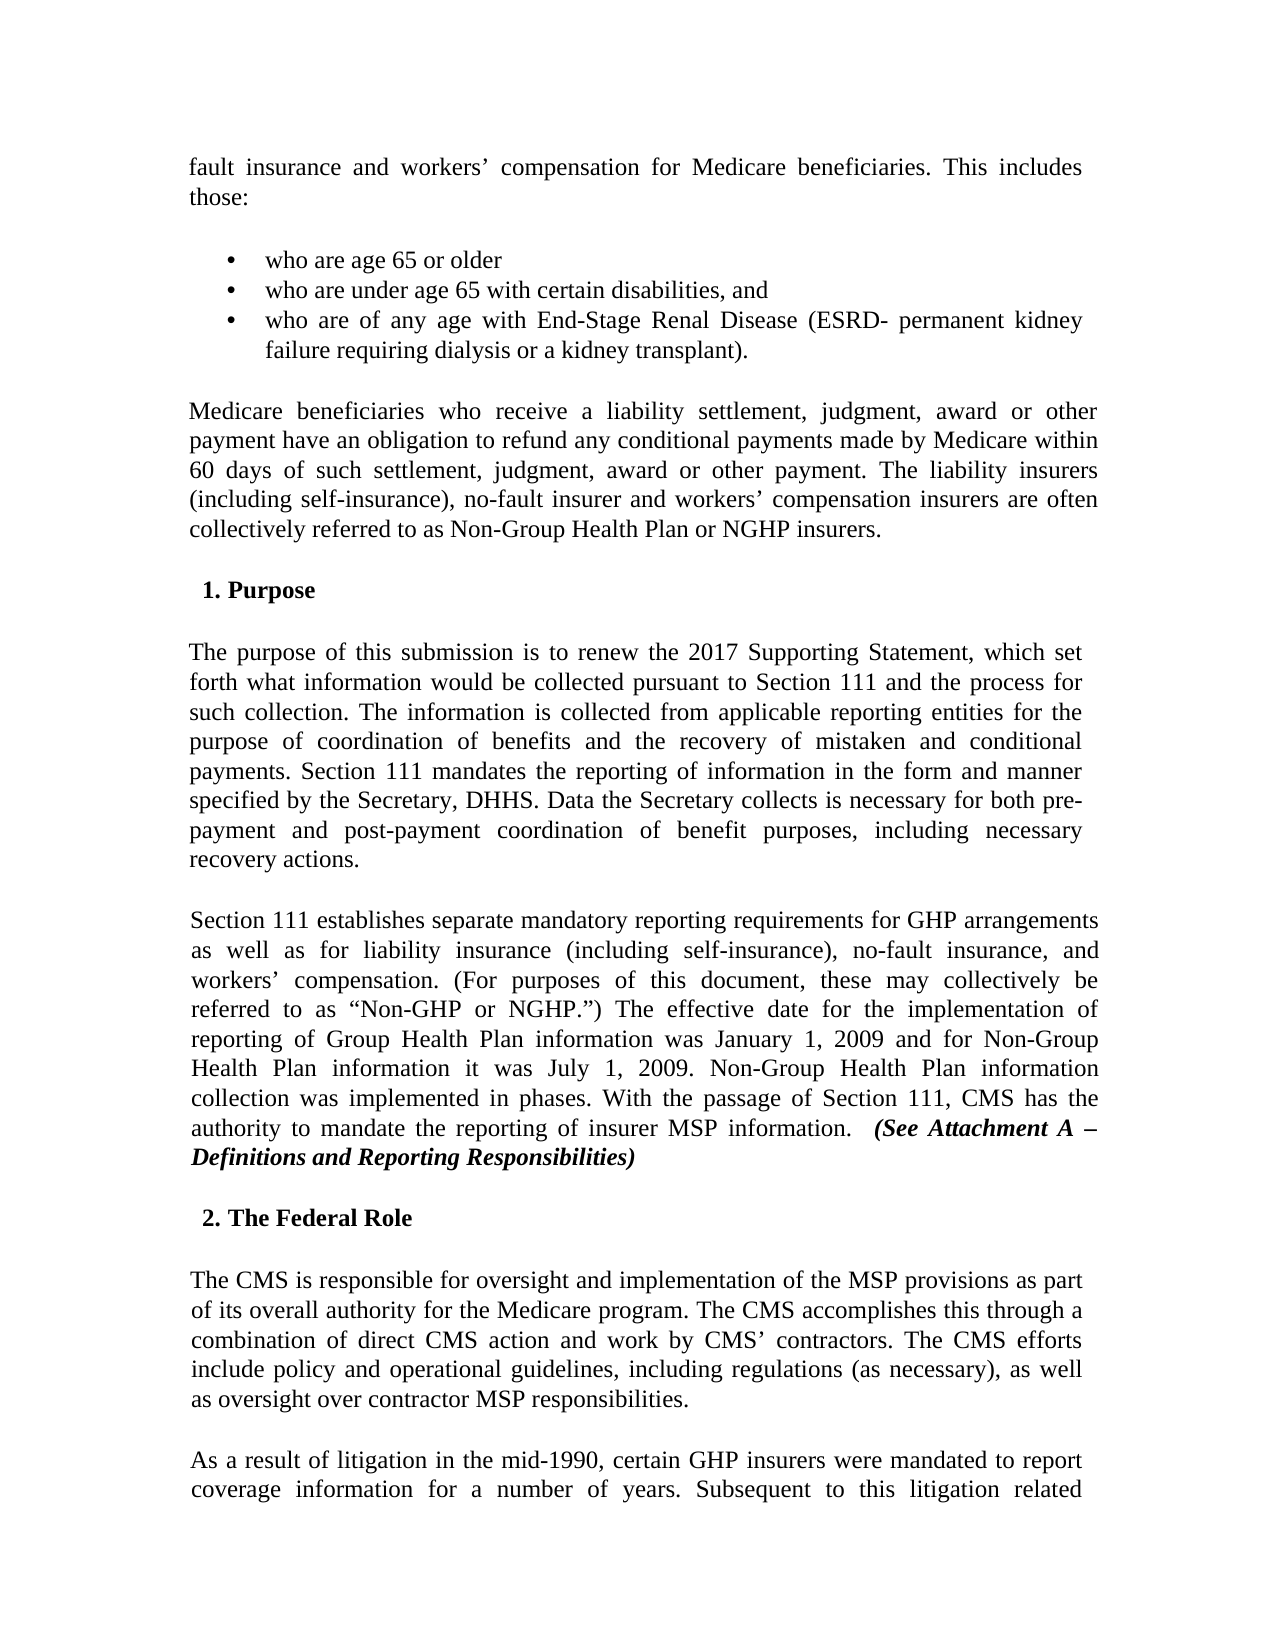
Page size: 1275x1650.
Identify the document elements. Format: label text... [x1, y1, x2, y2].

subtitle 1. Purpose [202, 575, 1101, 604]
text The CMS is responsible for oversight and implementation of the MSP provisions as part of its overall authority for the Medicare program. The CMS accomplishes this through a combination of direct CMS action and work by CMS’ contractors. The CMS efforts include policy and operational guidelines, including regulations (as necessary), as well as oversight over contractor MSP responsibilities. [190, 1266, 1083, 1413]
list who are age 65 or older [227, 245, 1083, 274]
text Medicare beneficiaries who receive a liability settlement, judgment, award or other payment have an obligation to refund any conditional payments made by Medicare within 60 days of such settlement, judgment, award or other payment. The liability insurers (including self-insurance), no-fault insurer and workers’ compensation insurers are often collectively referred to as Non-Group Health Plan or NGHP insurers. [188, 396, 1099, 543]
text The purpose of this submission is to renew the 2017 Supporting Statement, which set forth what information would be collected pursuant to Section 111 and the process for such collection. The information is collected from applicable reporting entities for the purpose of coordination of benefits and the recovery of mistaken and conditional payments. Section 111 mandates the reporting of information in the form and manner specified by the Secretary, DHHS. Data the Secretary collects is necessary for both pre-payment and post-payment coordination of benefit purposes, including necessary recovery actions. [188, 637, 1083, 873]
list who are of any age with End-Stage Renal Disease (ESRD- permanent kidney failure requiring dialysis or a kidney transplant). [227, 305, 1083, 364]
list who are under age 65 with certain disabilities, and [227, 275, 1083, 304]
subtitle 2. The Federal Role [202, 1203, 1101, 1232]
text fault insurance and workers’ compensation for Medicare beneficiaries. This includes those: [188, 152, 1083, 211]
text Section 111 establishes separate mandatory reporting requirements for GHP arrangements as well as for liability insurance (including self-insurance), no-fault insurance, and workers’ compensation. (For purposes of this document, these may collectively be referred to as “Non-GHP or NGHP.”) The effective date for the implementation of reporting of Group Health Plan information was January 1, 2009 and for Non-Group Health Plan information it was July 1, 2009. Non-Group Health Plan information collection was implemented in phases. With the passage of Section 111, CMS has the authority to mandate the reporting of insurer MSP information. (See Attachment A – Definitions and Reporting Responsibilities) [190, 906, 1100, 1171]
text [190, 1445, 1083, 1503]
